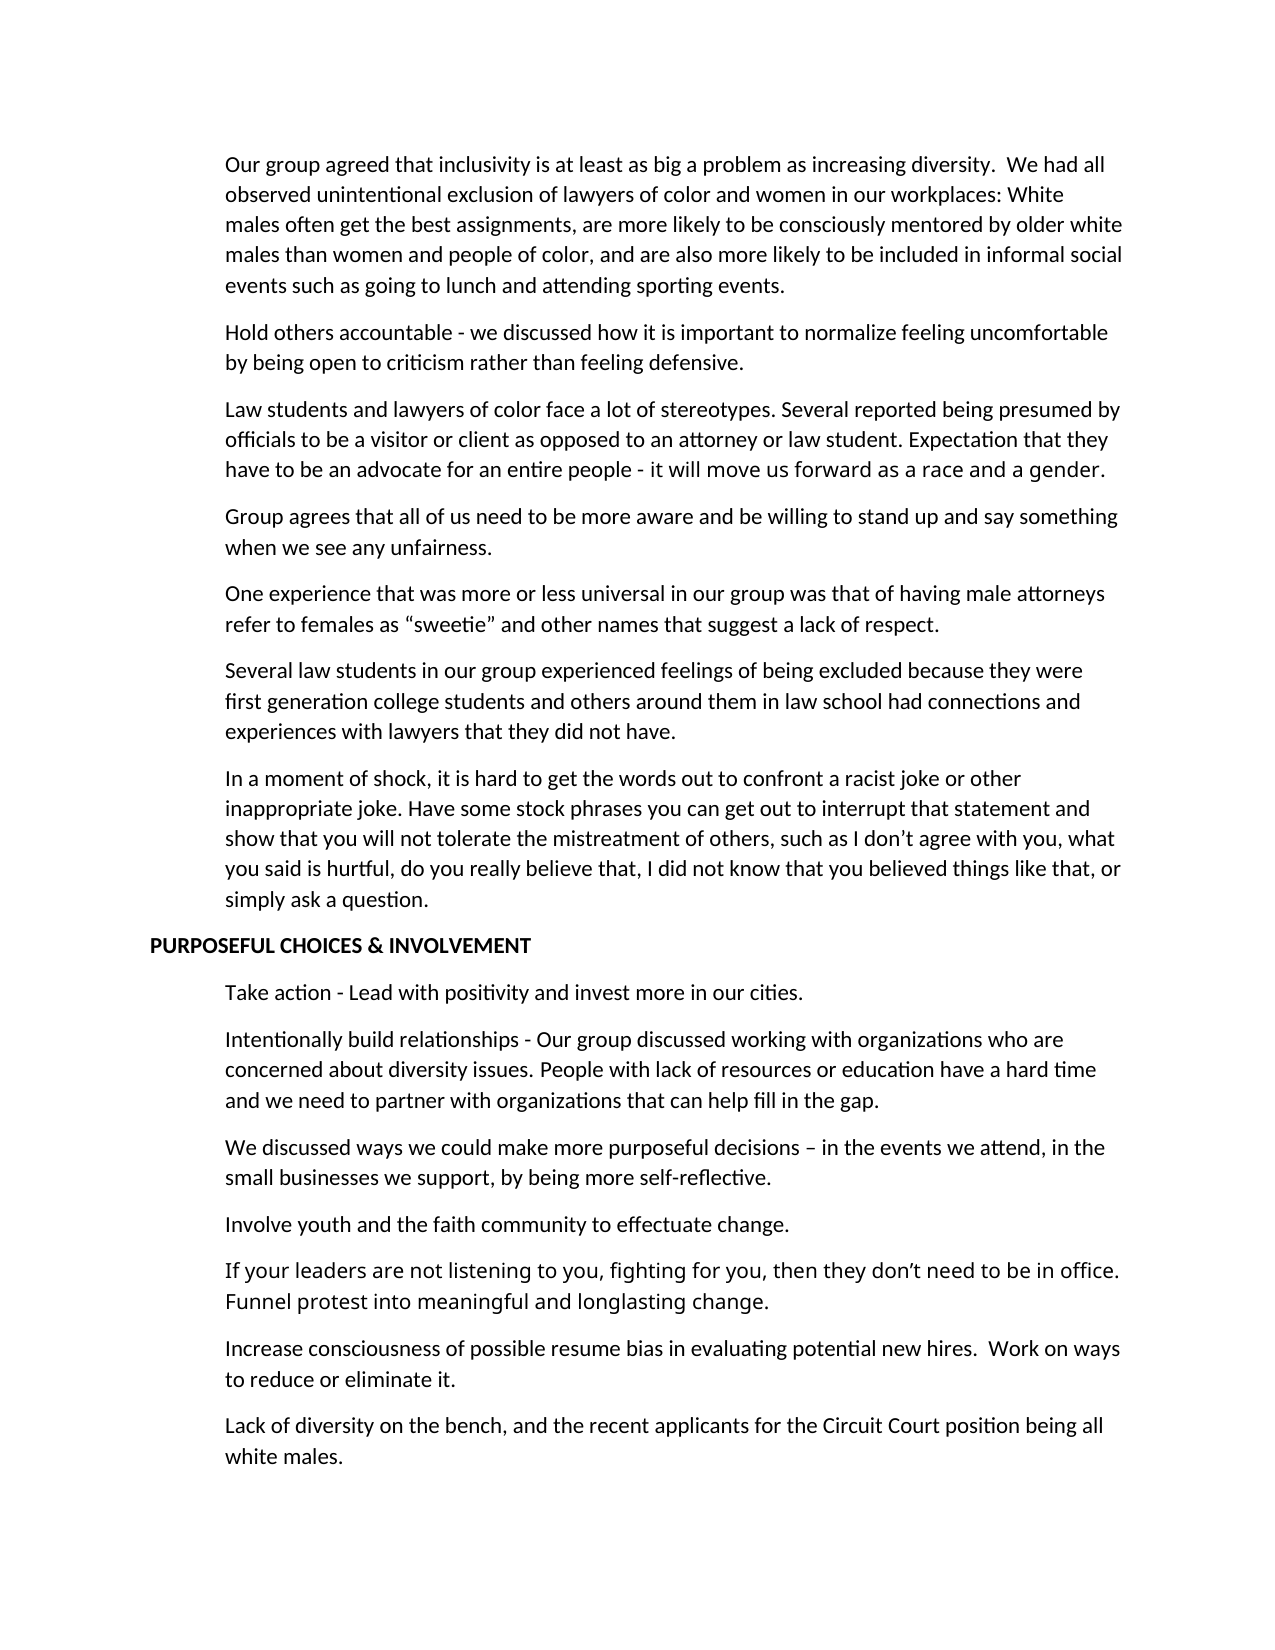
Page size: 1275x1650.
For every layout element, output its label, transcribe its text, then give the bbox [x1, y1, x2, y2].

text One experience that was more or less universal in our group was that of having male attorneys refer to females as “sweetie” and other names that suggest a lack of respect. [225, 579, 1125, 638]
text Increase consciousness of possible resume bias in evaluating potential new hires. Work on ways to reduce or eliminate it. [225, 1334, 1125, 1393]
text Involve youth and the faith community to effectuate change. [150, 1210, 1125, 1238]
text Group agrees that all of us need to be more aware and be willing to stand up and say something when we see any unfairness. [225, 502, 1125, 561]
text Take action - Lead with positivity and invest more in our cities. [150, 978, 1125, 1007]
text Several law students in our group experienced feelings of being excluded because they were first generation college students and others around them in law school had connections and experiences with lawyers that they did not have. [225, 657, 1125, 745]
text If your leaders are not listening to you, fighting for you, then they don’t need to be in office. Funnel protest into meaningful and longlasting change. [225, 1257, 1125, 1316]
text Hold others accountable - we discussed how it is important to normalize feeling uncomfortable by being open to criticism rather than feeling defensive. [225, 318, 1125, 376]
text In a moment of shock, it is hard to get the words out to confront a racist joke or other inappropriate joke. Have some stock phrases you can get out to interrupt that statement and show that you will not tolerate the mistreatment of others, such as I don’t agree with you, what you said is hurtful, do you really believe that, I did not know that you believed things like that, or simply ask a question. [225, 764, 1125, 913]
text We discussed ways we could make more purposeful decisions – in the events we attend, in the small businesses we support, by being more self-reflective. [225, 1133, 1125, 1191]
text Intentionally build relationships - Our group discussed working with organizations who are concerned about diversity issues. People with lack of resources or education have a hard time and we need to partner with organizations that can help fill in the gap. [225, 1025, 1125, 1114]
text Lack of diversity on the bench, and the recent applicants for the Circuit Court position being all white males. [225, 1412, 1125, 1470]
text PURPOSEFUL CHOICES & INVOLVEMENT [150, 932, 1125, 960]
text Our group agreed that inclusivity is at least as big a problem as increasing diversity. We had all observed unintentional exclusion of lawyers of color and women in our workplaces: White males often get the best assignments, are more likely to be consciously mentored by older white males than women and people of color, and are also more likely to be included in informal social events such as going to lunch and attending sporting events. [225, 150, 1125, 299]
text Law students and lawyers of color face a lot of stereotypes. Several reported being presumed by officials to be a visitor or client as opposed to an attorney or law student. Expectation that they have to be an advocate for an entire people - it will move us forward as a race and a gender. [225, 395, 1125, 484]
